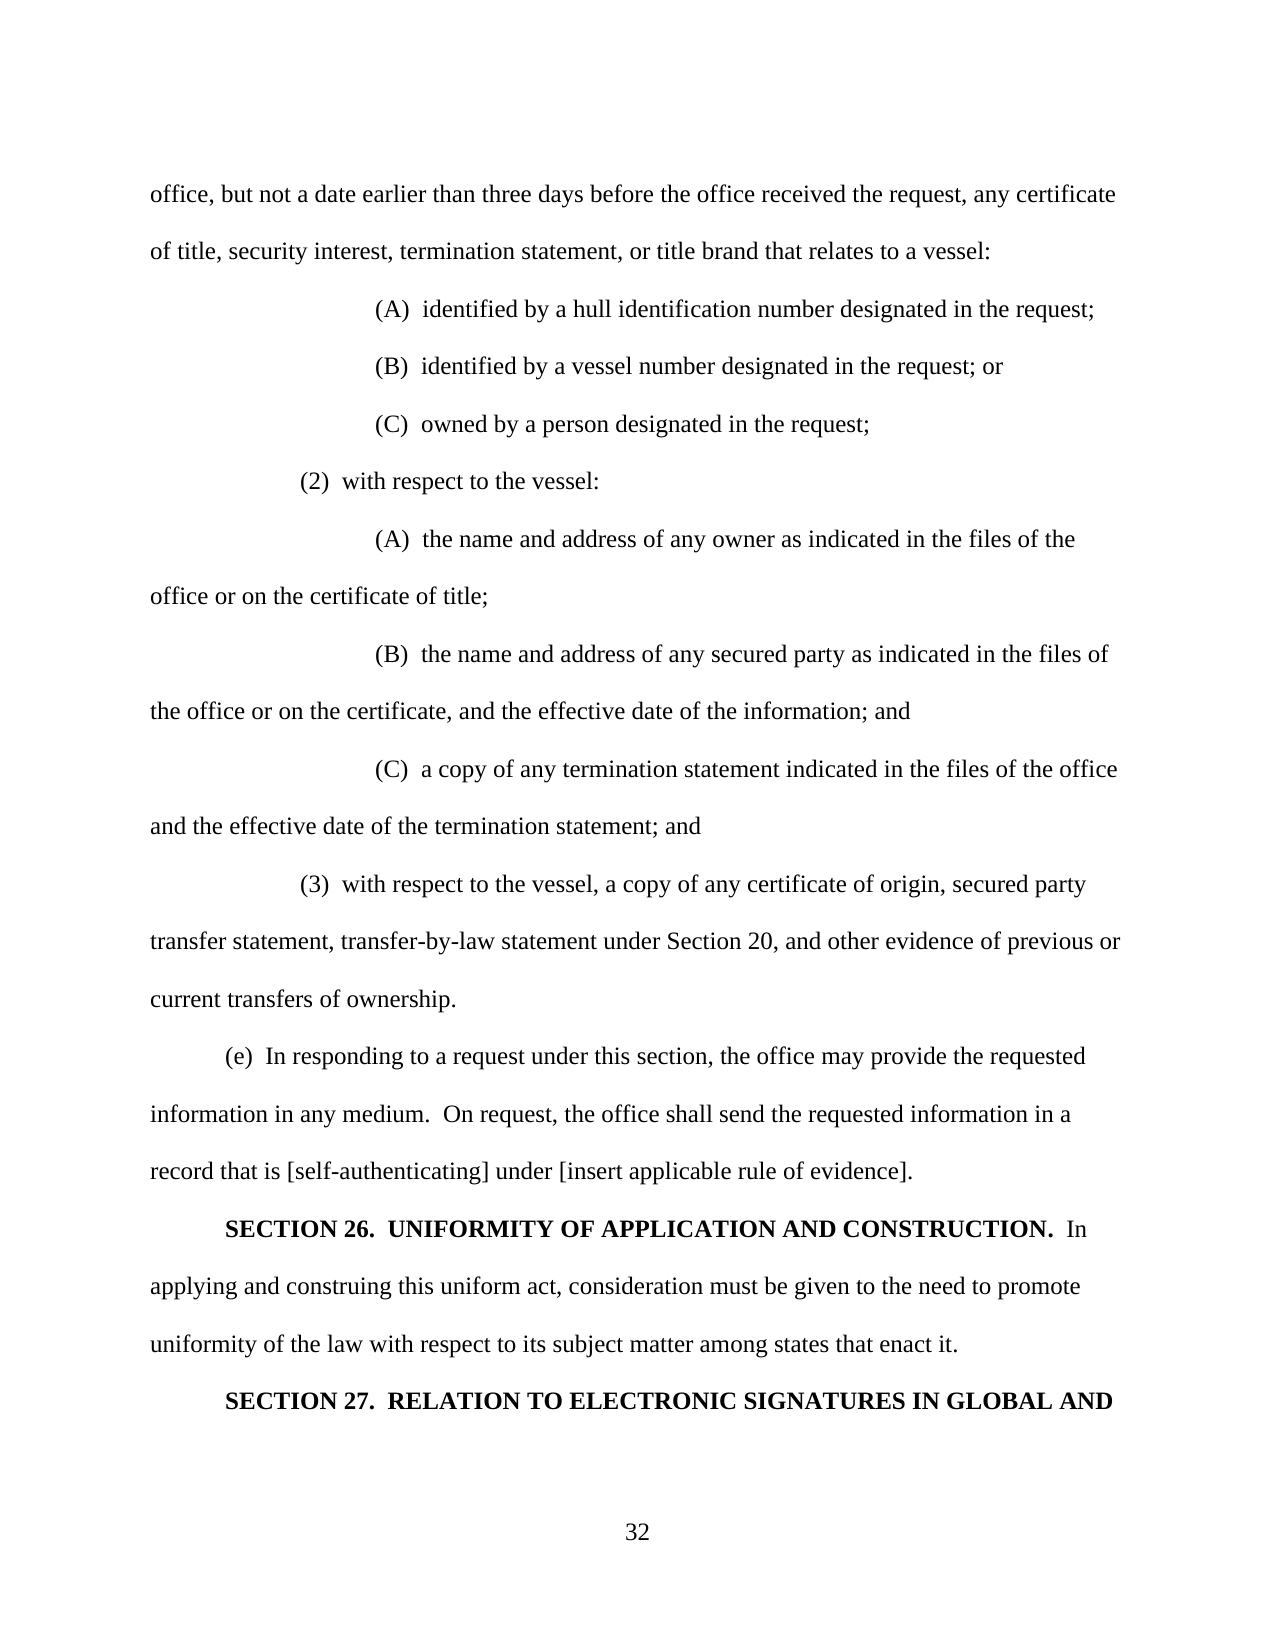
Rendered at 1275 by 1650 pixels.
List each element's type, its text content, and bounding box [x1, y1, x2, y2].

text (A) identified by a hull identification number designated in the request; [150, 294, 1125, 322]
text (A) the name and address of any owner as indicated in the files of the office or on the certificate of title; [150, 524, 1125, 610]
text (e) In responding to a request under this section, the office may provide the requested information in any medium. On request, the office shall send the requested information in a record that is [self-authenticating] under [insert applicable rule of evidence]. [150, 1041, 1125, 1185]
text (C) owned by a person designated in the request; [150, 409, 1125, 437]
text (C) a copy of any termination statement indicated in the files of the office and the effective date of the termination statement; and [150, 754, 1125, 840]
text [150, 179, 1125, 265]
text SECTION 26. UNIFORMITY OF APPLICATION AND CONSTRUCTION. In applying and construing this uniform act, consideration must be given to the need to promote uniformity of the law with respect to its subject matter among states that enact it. [150, 1214, 1125, 1357]
text (2) with respect to the vessel: [150, 466, 1125, 495]
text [150, 1386, 1125, 1415]
text (3) with respect to the vessel, a copy of any certificate of origin, secured party transfer statement, transfer-by-law statement under Section 20, and other evidence of previous or current transfers of ownership. [150, 869, 1125, 1012]
text (B) the name and address of any secured party as indicated in the files of the office or on the certificate, and the effective date of the information; and [150, 639, 1125, 725]
text (B) identified by a vessel number designated in the request; or [150, 351, 1125, 380]
